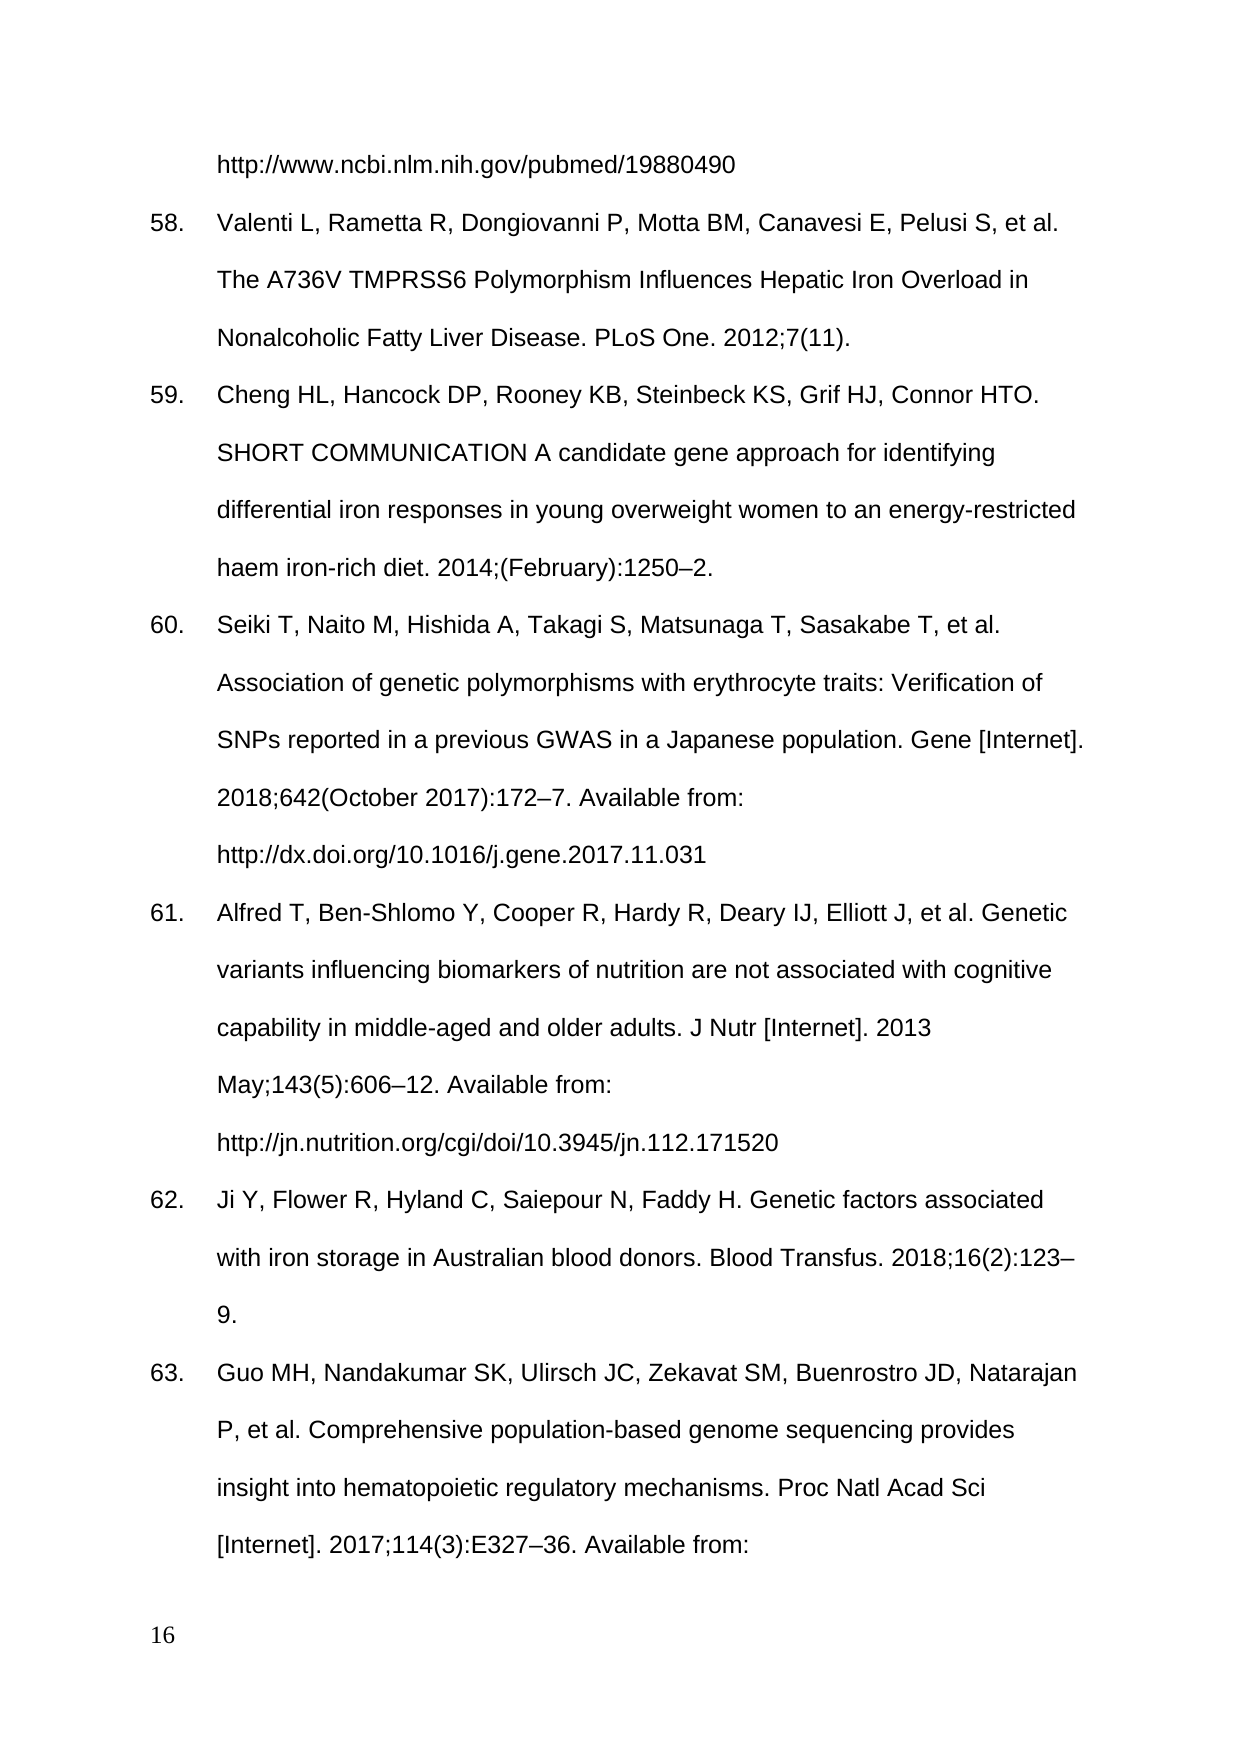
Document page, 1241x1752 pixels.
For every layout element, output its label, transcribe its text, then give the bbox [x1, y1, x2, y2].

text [150, 150, 1090, 179]
text 58. Valenti L, Rametta R, Dongiovanni P, Motta BM, Canavesi E, Pelusi S, et al. The A736V TMPRSS6 Polymorphism Influences Hepatic Iron Overload in Nonalcoholic Fatty Liver Disease. PLoS One. 2012;7(11). [150, 207, 1090, 351]
text 59. Cheng HL, Hancock DP, Rooney KB, Steinbeck KS, Grif HJ, Connor HTO. SHORT COMMUNICATION A candidate gene approach for identifying differential iron responses in young overweight women to an energy-restricted haem iron-rich diet. 2014;(February):1250–2. [150, 380, 1090, 581]
text 61. Alfred T, Ben-Shlomo Y, Cooper R, Hardy R, Deary IJ, Elliott J, et al. Genetic variants influencing biomarkers of nutrition are not associated with cognitive capability in middle-aged and older adults. J Nutr [Internet]. 2013 May;143(5):606–12. Available from: http://jn.nutrition.org/cgi/doi/10.3945/jn.112.171520 [150, 897, 1090, 1156]
text 60. Seiki T, Naito M, Hishida A, Takagi S, Matsunaga T, Sasakabe T, et al. Association of genetic polymorphisms with erythrocyte traits: Verification of SNPs reported in a previous GWAS in a Japanese population. Gene [Internet]. 2018;642(October 2017):172–7. Available from: http://dx.doi.org/10.1016/j.gene.2017.11.031 [150, 610, 1090, 869]
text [150, 1357, 1090, 1559]
text 62. Ji Y, Flower R, Hyland C, Saiepour N, Faddy H. Genetic factors associated with iron storage in Australian blood donors. Blood Transfus. 2018;16(2):123–9. [150, 1185, 1090, 1329]
